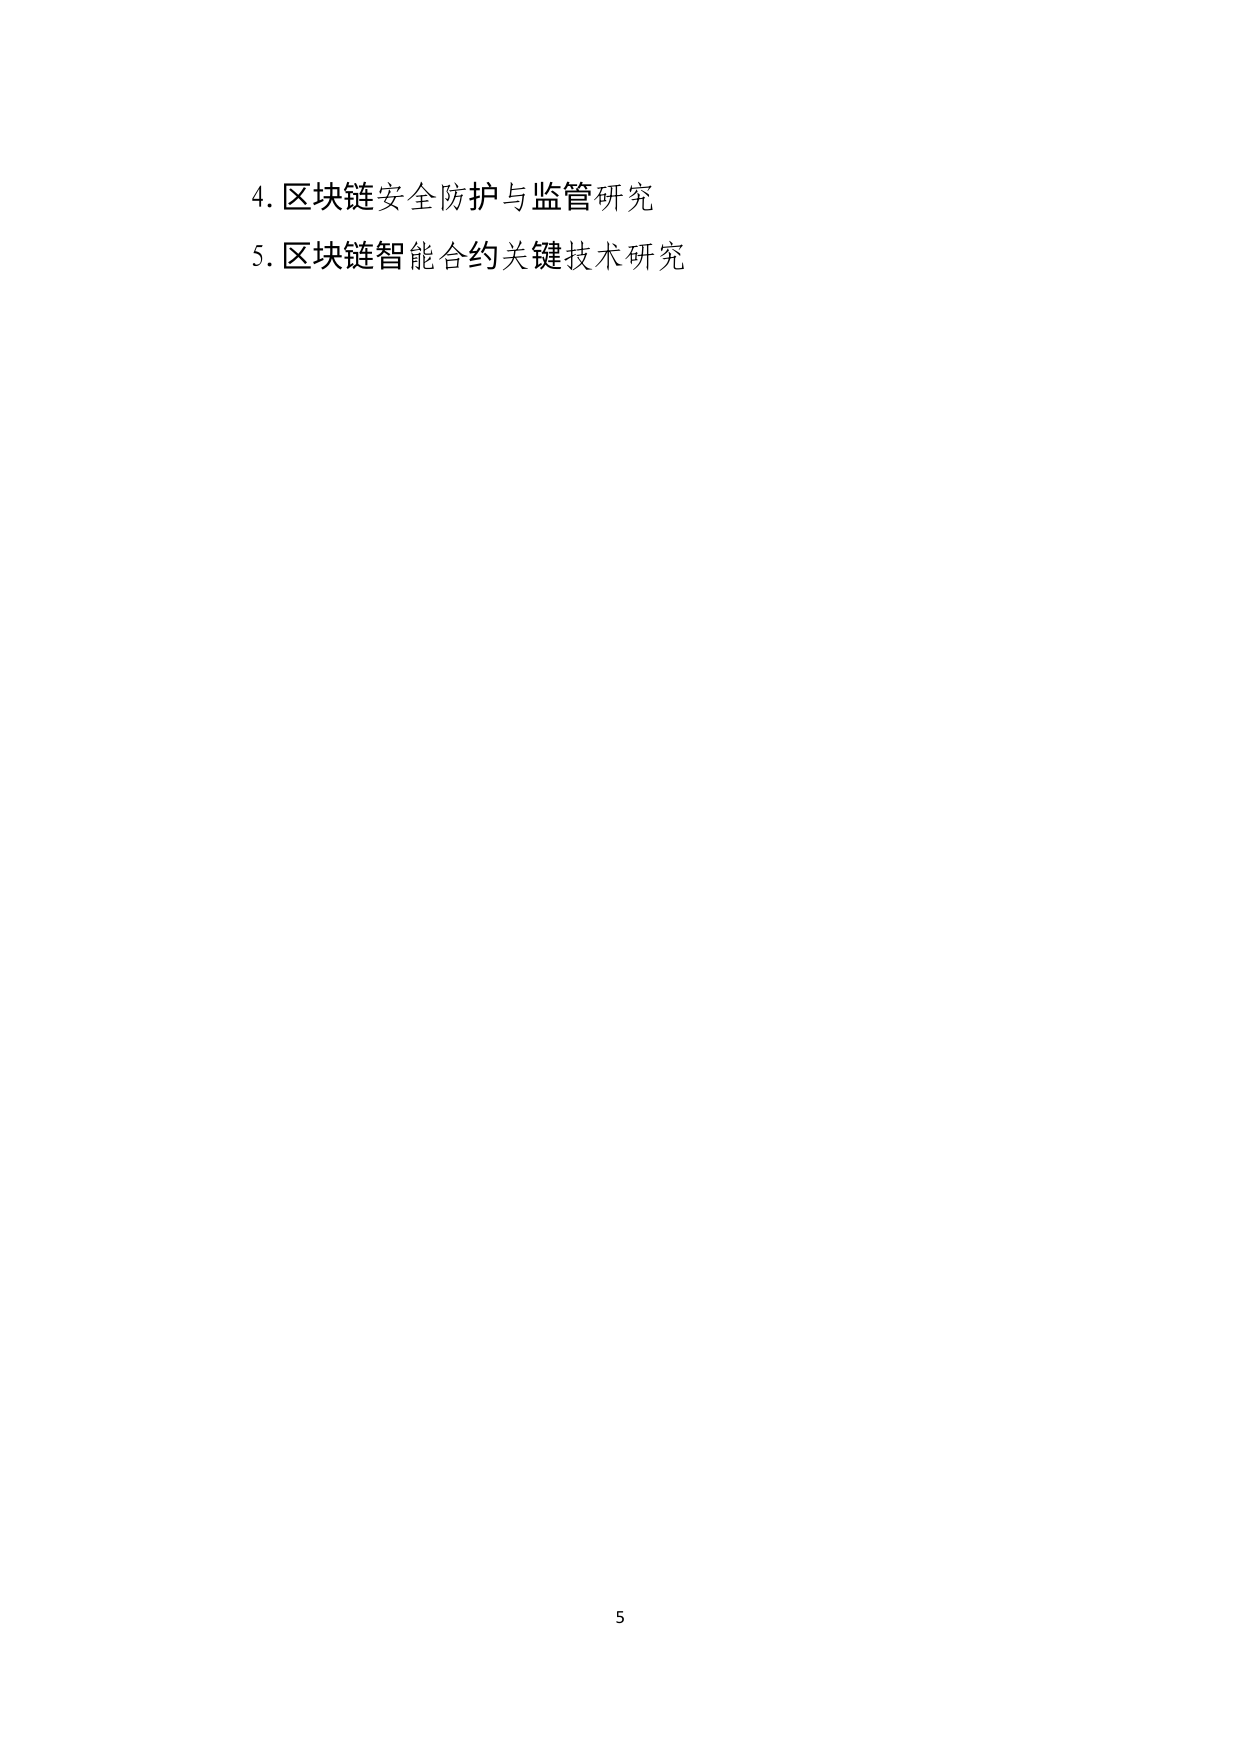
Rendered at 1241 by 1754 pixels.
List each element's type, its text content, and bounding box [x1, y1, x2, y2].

text 4.区块链安全防护与监管研究 [187, 162, 1053, 220]
text 5.区块链智能合约关键技术研究 [187, 220, 1053, 279]
